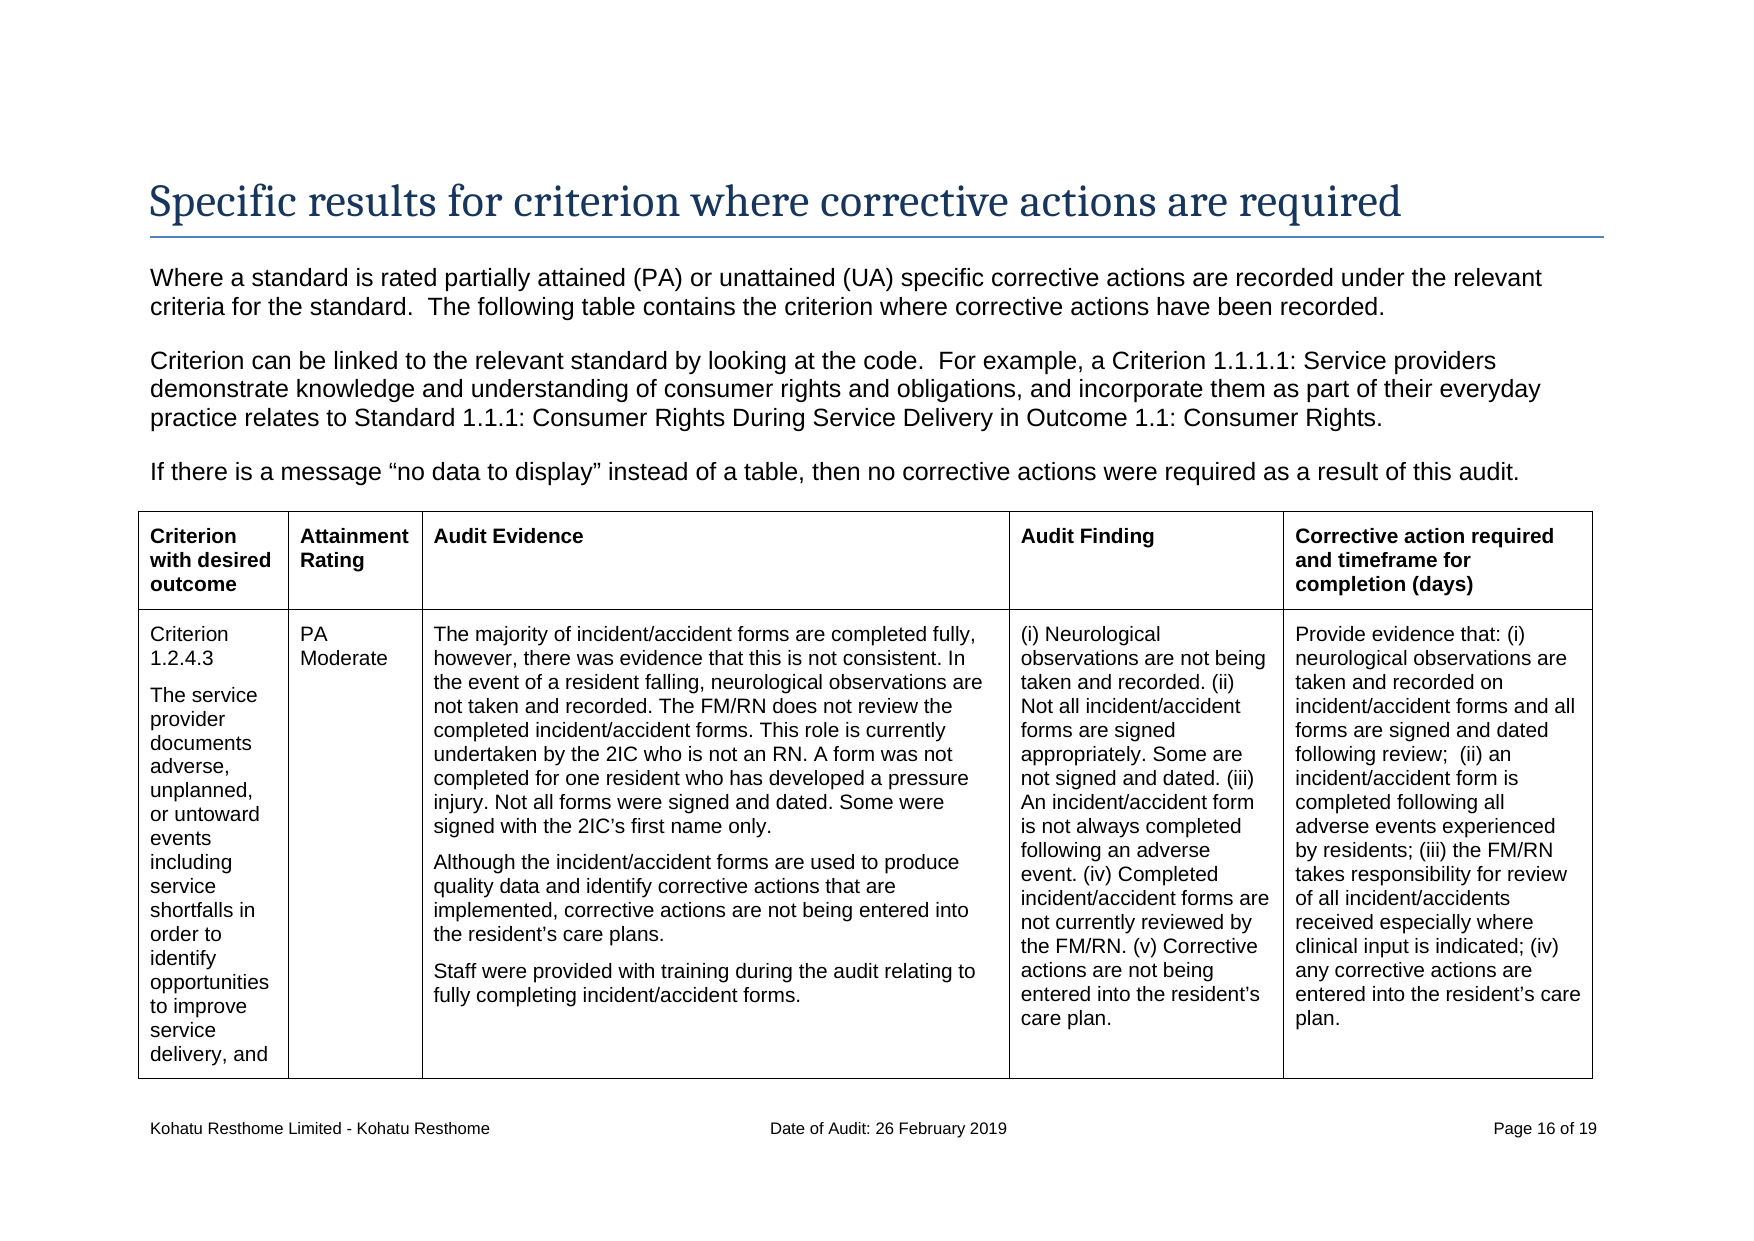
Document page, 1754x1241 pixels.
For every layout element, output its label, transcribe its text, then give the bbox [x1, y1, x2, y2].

table_header Criterion with desired outcome [139, 512, 288, 608]
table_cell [139, 610, 288, 1078]
text Where a standard is rated partially attained (PA) or unattained (UA) specific corrective actions are recorded under the relevant criteria for the standard. The following table contains the criterion where corrective actions have been recorded. [150, 263, 1604, 321]
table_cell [1010, 610, 1283, 1078]
text Criterion can be linked to the relevant standard by looking at the code. For example, a Criterion 1.1.1.1: Service providers demonstrate knowledge and understanding of consumer rights and obligations, and incorporate them as part of their everyday practice relates to Standard 1.1.1: Consumer Rights During Service Delivery in Outcome 1.1: Consumer Rights. [150, 346, 1604, 432]
subtitle Specific results for criterion where corrective actions are required [150, 175, 1604, 236]
table_cell PA Moderate [289, 610, 422, 1078]
table_header Audit Evidence [423, 512, 1009, 608]
table_header Attainment Rating [289, 512, 422, 608]
table_header Audit Finding [1010, 512, 1283, 608]
table_header Corrective action required and timeframe for completion (days) [1284, 512, 1592, 608]
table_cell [1284, 610, 1592, 1078]
text If there is a message “no data to display” instead of a table, then no corrective actions were required as a result of this audit. [150, 457, 1604, 486]
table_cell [423, 610, 1009, 1078]
